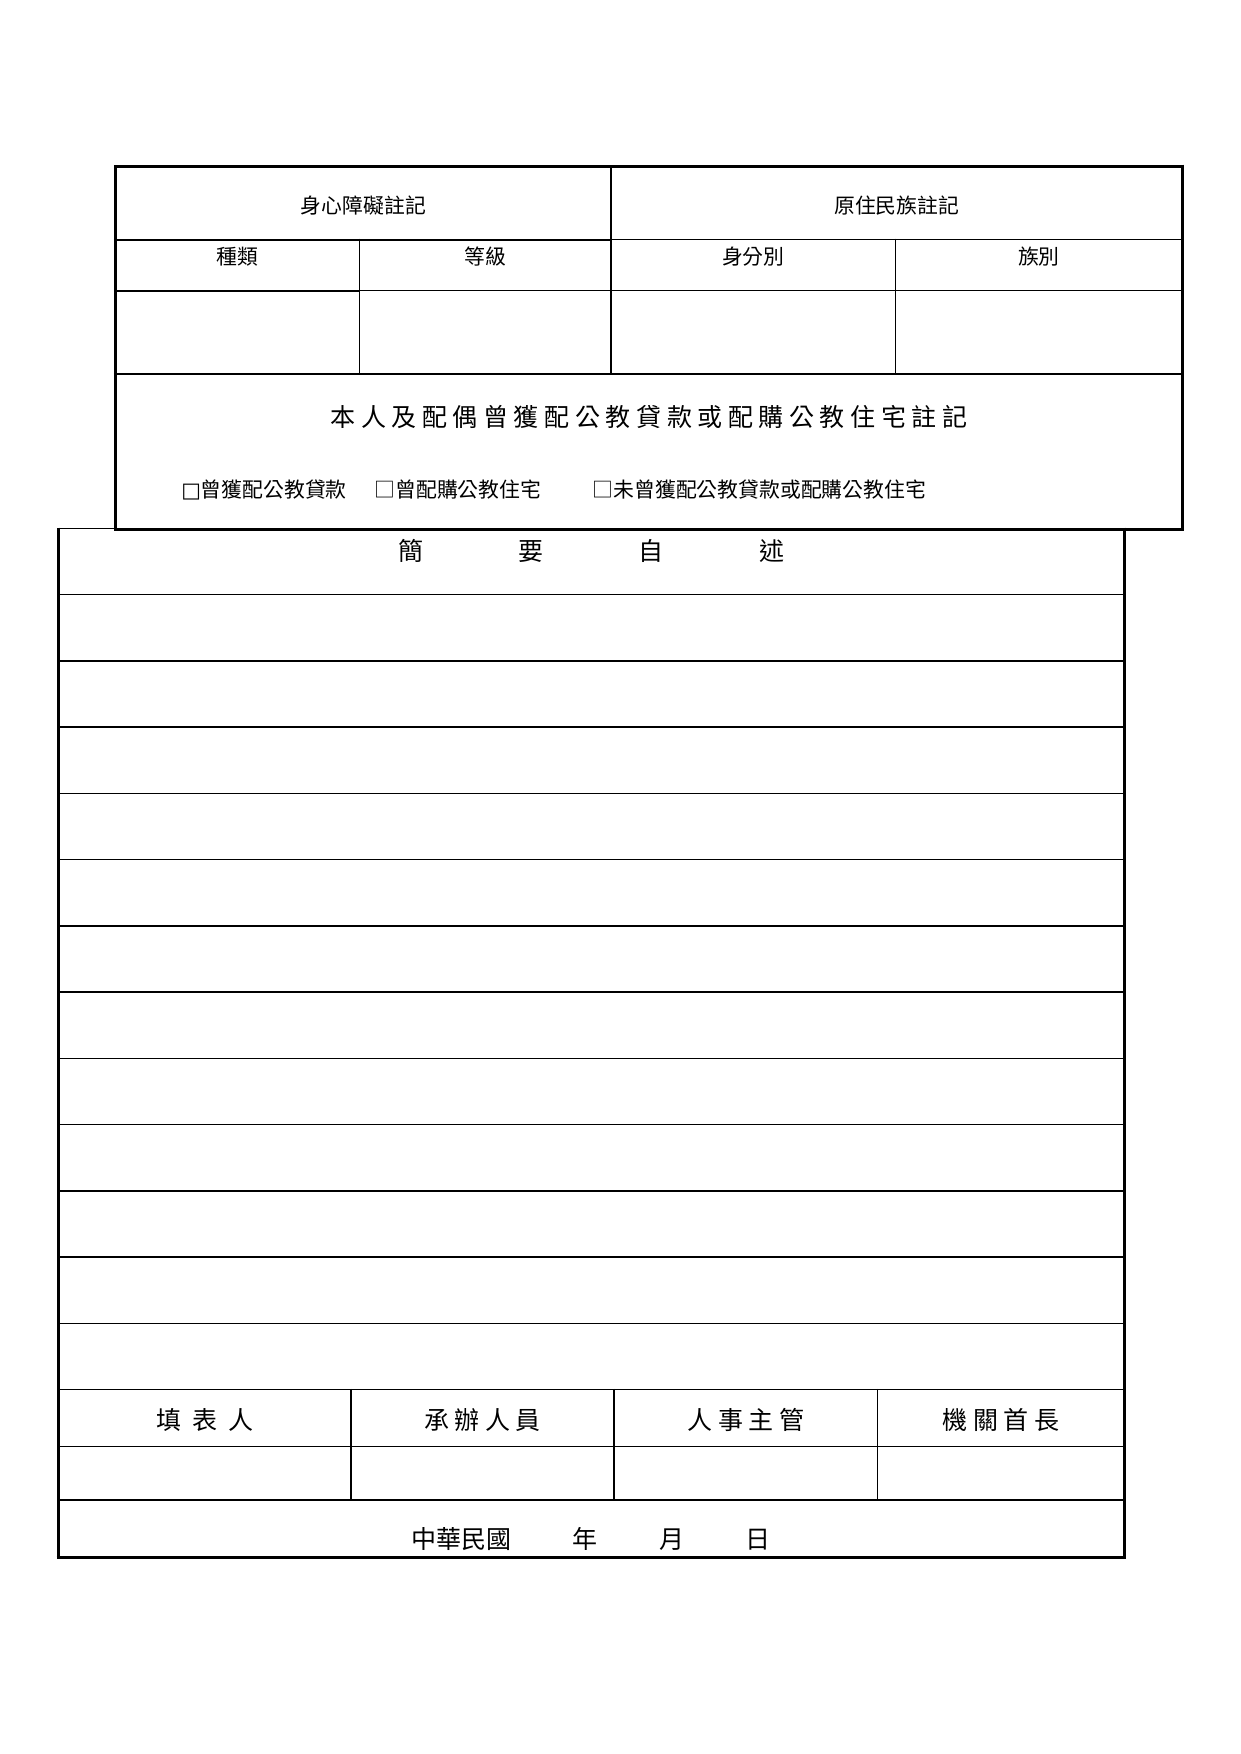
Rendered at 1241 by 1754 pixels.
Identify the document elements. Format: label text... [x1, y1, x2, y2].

table_cell 簡 要 自 述 [60, 529, 1123, 594]
table_cell [352, 1447, 613, 1499]
table_cell [60, 1125, 1123, 1190]
table_cell [360, 291, 610, 373]
table_cell 人 事 主 管 [615, 1390, 877, 1446]
table_cell 等級 [360, 241, 610, 289]
table_cell [60, 794, 1123, 859]
table_cell 承 辦 人 員 [352, 1390, 613, 1446]
table_cell 機 關 首 長 [878, 1390, 1123, 1446]
table_cell [615, 1447, 877, 1499]
table_cell 身分別 [612, 240, 895, 289]
table_cell [60, 1192, 1123, 1256]
table_header 原住民族註記 [612, 168, 1181, 238]
table_cell [60, 662, 1123, 726]
table_cell 族別 [896, 240, 1181, 289]
table_cell [896, 291, 1181, 373]
table_cell 種類 [117, 241, 359, 289]
table_cell [60, 1447, 350, 1499]
table_cell [60, 993, 1123, 1057]
table_cell [117, 292, 359, 373]
table_cell [60, 1258, 1123, 1322]
table_cell [60, 1324, 1123, 1389]
table_cell [60, 728, 1123, 792]
table_cell [612, 291, 895, 373]
table_cell [878, 1447, 1123, 1499]
table_cell [60, 860, 1123, 925]
table_header 身心障礙註記 [117, 168, 610, 238]
table_cell 本 人 及 配 偶 曾 獲 配 公 教 貸 款 或 配 購 公 教 住 宅 註 記 □曾獲配公教貸款 □曾配購公教住宅 □未曾獲配公教貸款或配購公教住宅 [117, 375, 1181, 527]
table_cell [60, 927, 1123, 991]
table_cell [60, 1059, 1123, 1124]
table_cell 填 表 人 [60, 1390, 350, 1446]
table_cell [60, 595, 1123, 660]
table_cell 中華民國 年 月 日 [60, 1501, 1123, 1556]
